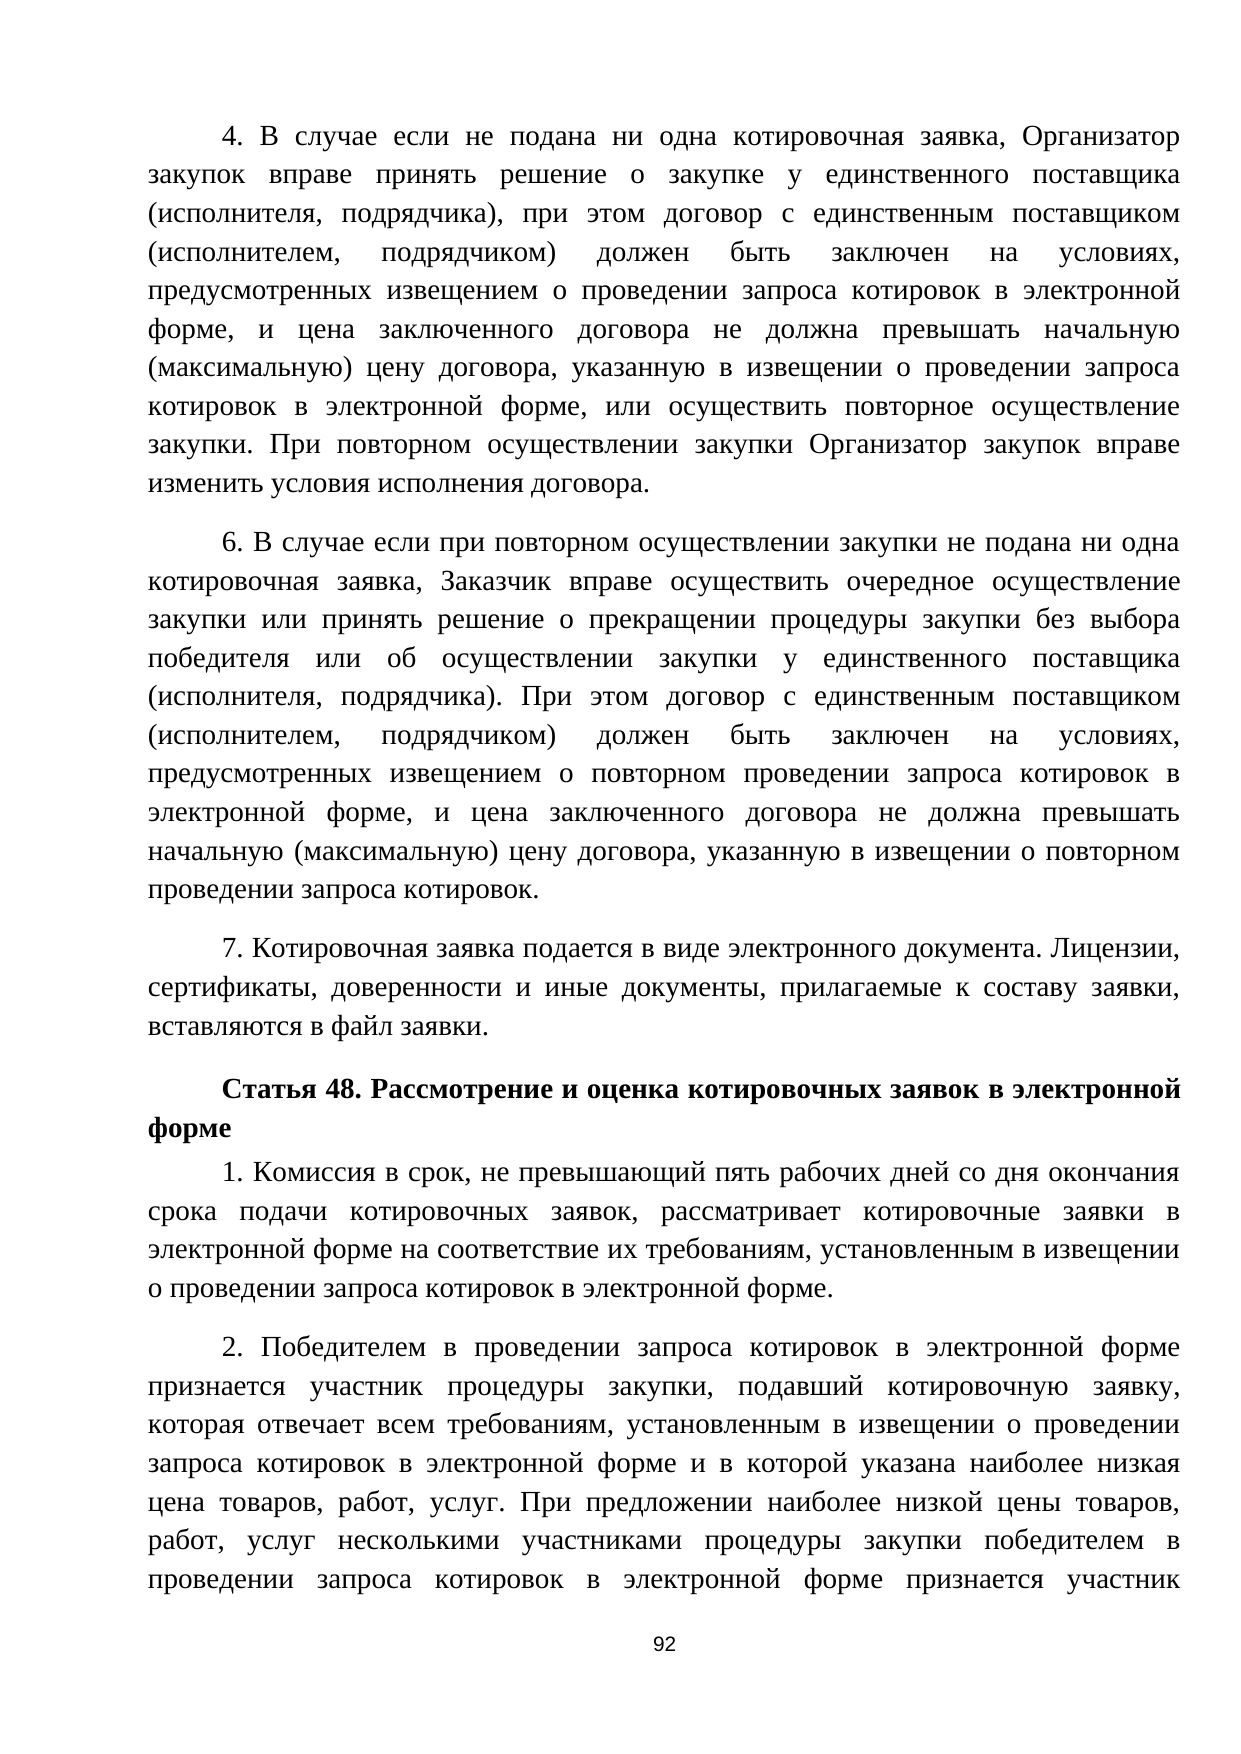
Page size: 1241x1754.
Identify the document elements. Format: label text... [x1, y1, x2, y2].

text 7. Котировочная заявка подается в виде электронного документа. Лицензии, сертификаты, доверенности и иные документы, прилагаемые к составу заявки, вставляются в файл заявки. [148, 931, 1181, 1041]
text 4. В случае если не подана ни одна котировочная заявка, Организатор закупок вправе принять решение о закупке у единственного поставщика (исполнителя, подрядчика), при этом договор с единственным поставщиком (исполнителем, подрядчиком) должен быть заключен на условиях, предусмотренных извещением о проведении запроса котировок в электронной форме, и цена заключенного договора не должна превышать начальную (максимальную) цену договора, указанную в извещении о проведении запроса котировок в электронной форме, или осуществить повторное осуществление закупки. При повторном осуществлении закупки Организатор закупок вправе изменить условия исполнения договора. [148, 118, 1181, 498]
text 1. Комиссия в срок, не превышающий пять рабочих дней со дня окончания срока подачи котировочных заявок, рассматривает котировочные заявки в электронной форме на соответствие их требованиям, установленным в извещении о проведении запроса котировок в электронной форме. [148, 1154, 1181, 1304]
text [148, 1329, 1181, 1594]
text 6. В случае если при повторном осуществлении закупки не подана ни одна котировочная заявка, Заказчик вправе осуществить очередное осуществление закупки или принять решение о прекращении процедуры закупки без выбора победителя или об осуществлении закупки у единственного поставщика (исполнителя, подрядчика). При этом договор с единственным поставщиком (исполнителем, подрядчиком) должен быть заключен на условиях, предусмотренных извещением о повторном проведении запроса котировок в электронной форме, и цена заключенного договора не должна превышать начальную (максимальную) цену договора, указанную в извещении о повторном проведении запроса котировок. [148, 524, 1181, 905]
text Статья 48. Рассмотрение и оценка котировочных заявок в электронной форме [148, 1071, 1181, 1143]
